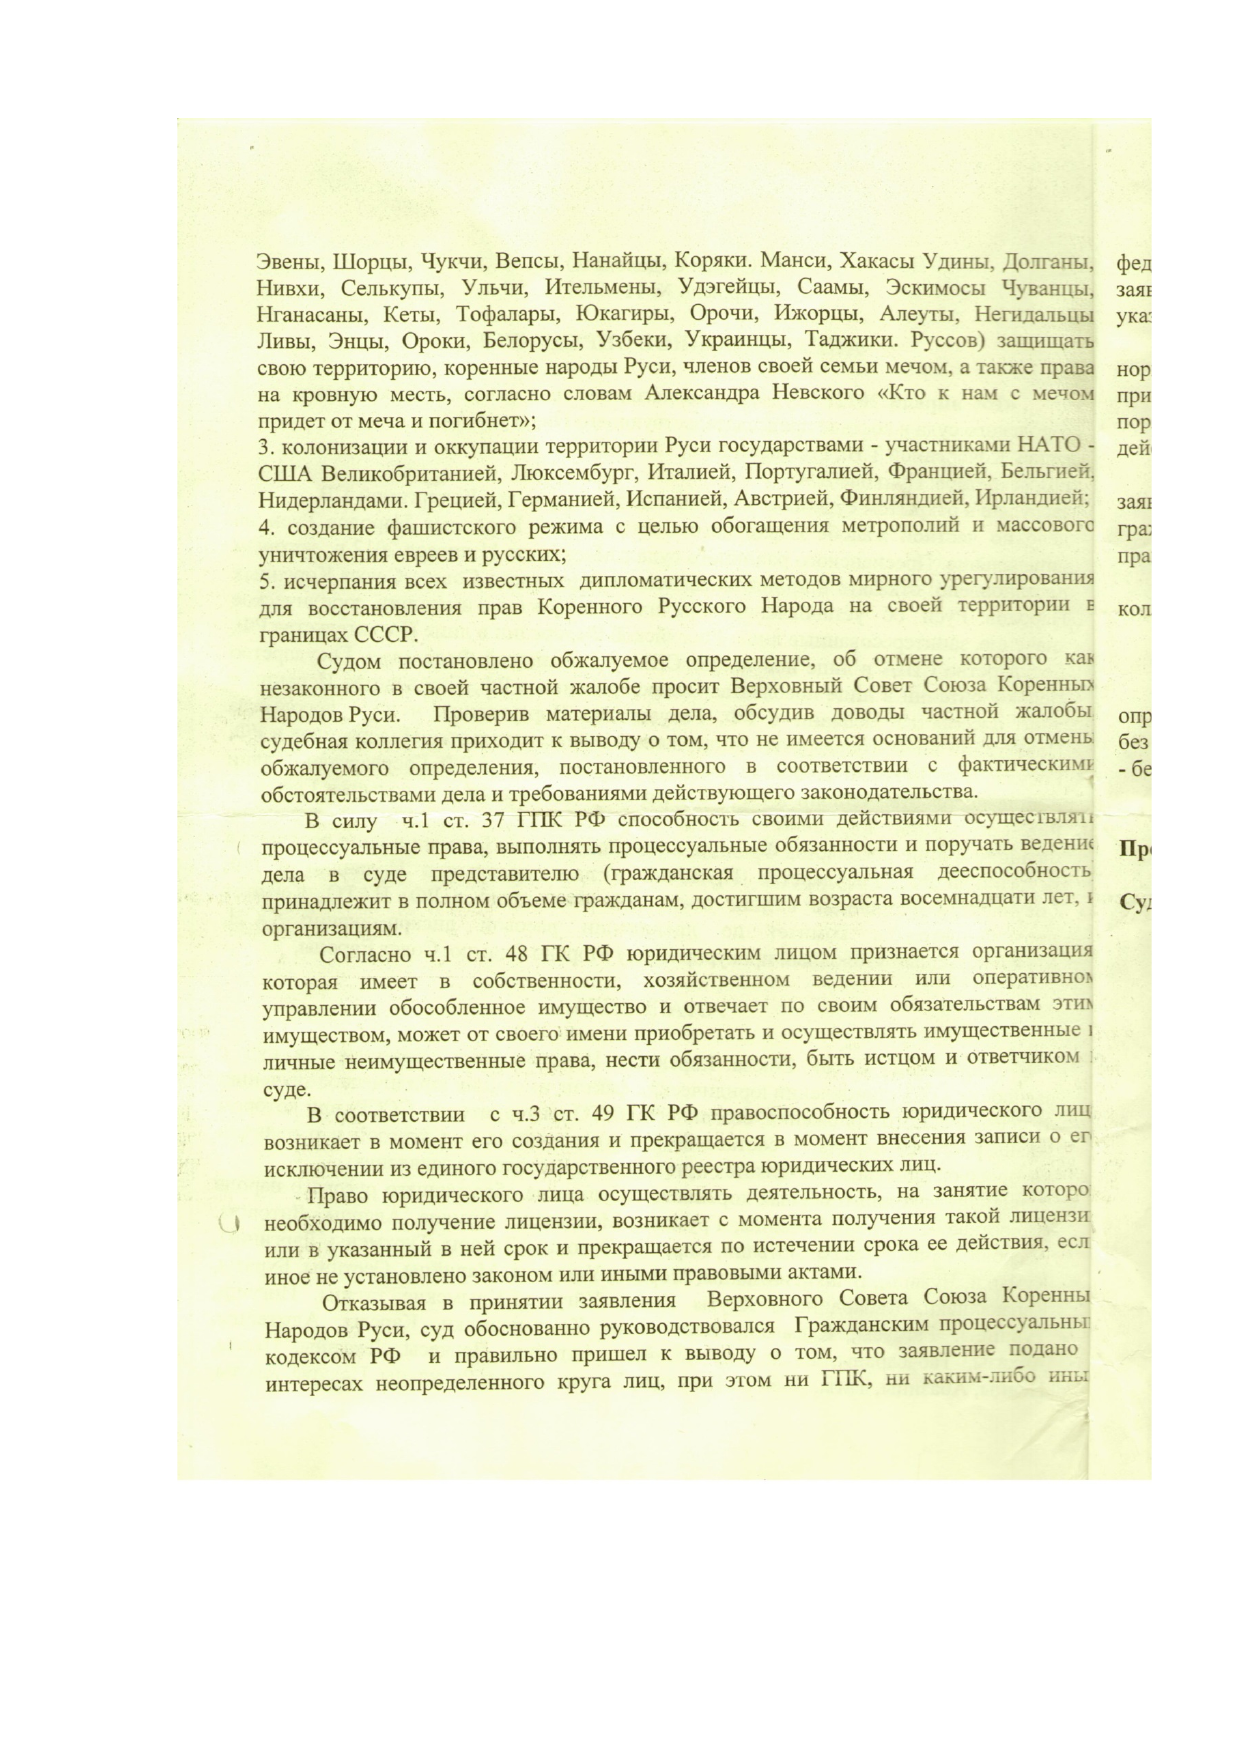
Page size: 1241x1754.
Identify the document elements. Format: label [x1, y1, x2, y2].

picture [177, 118, 1152, 1497]
